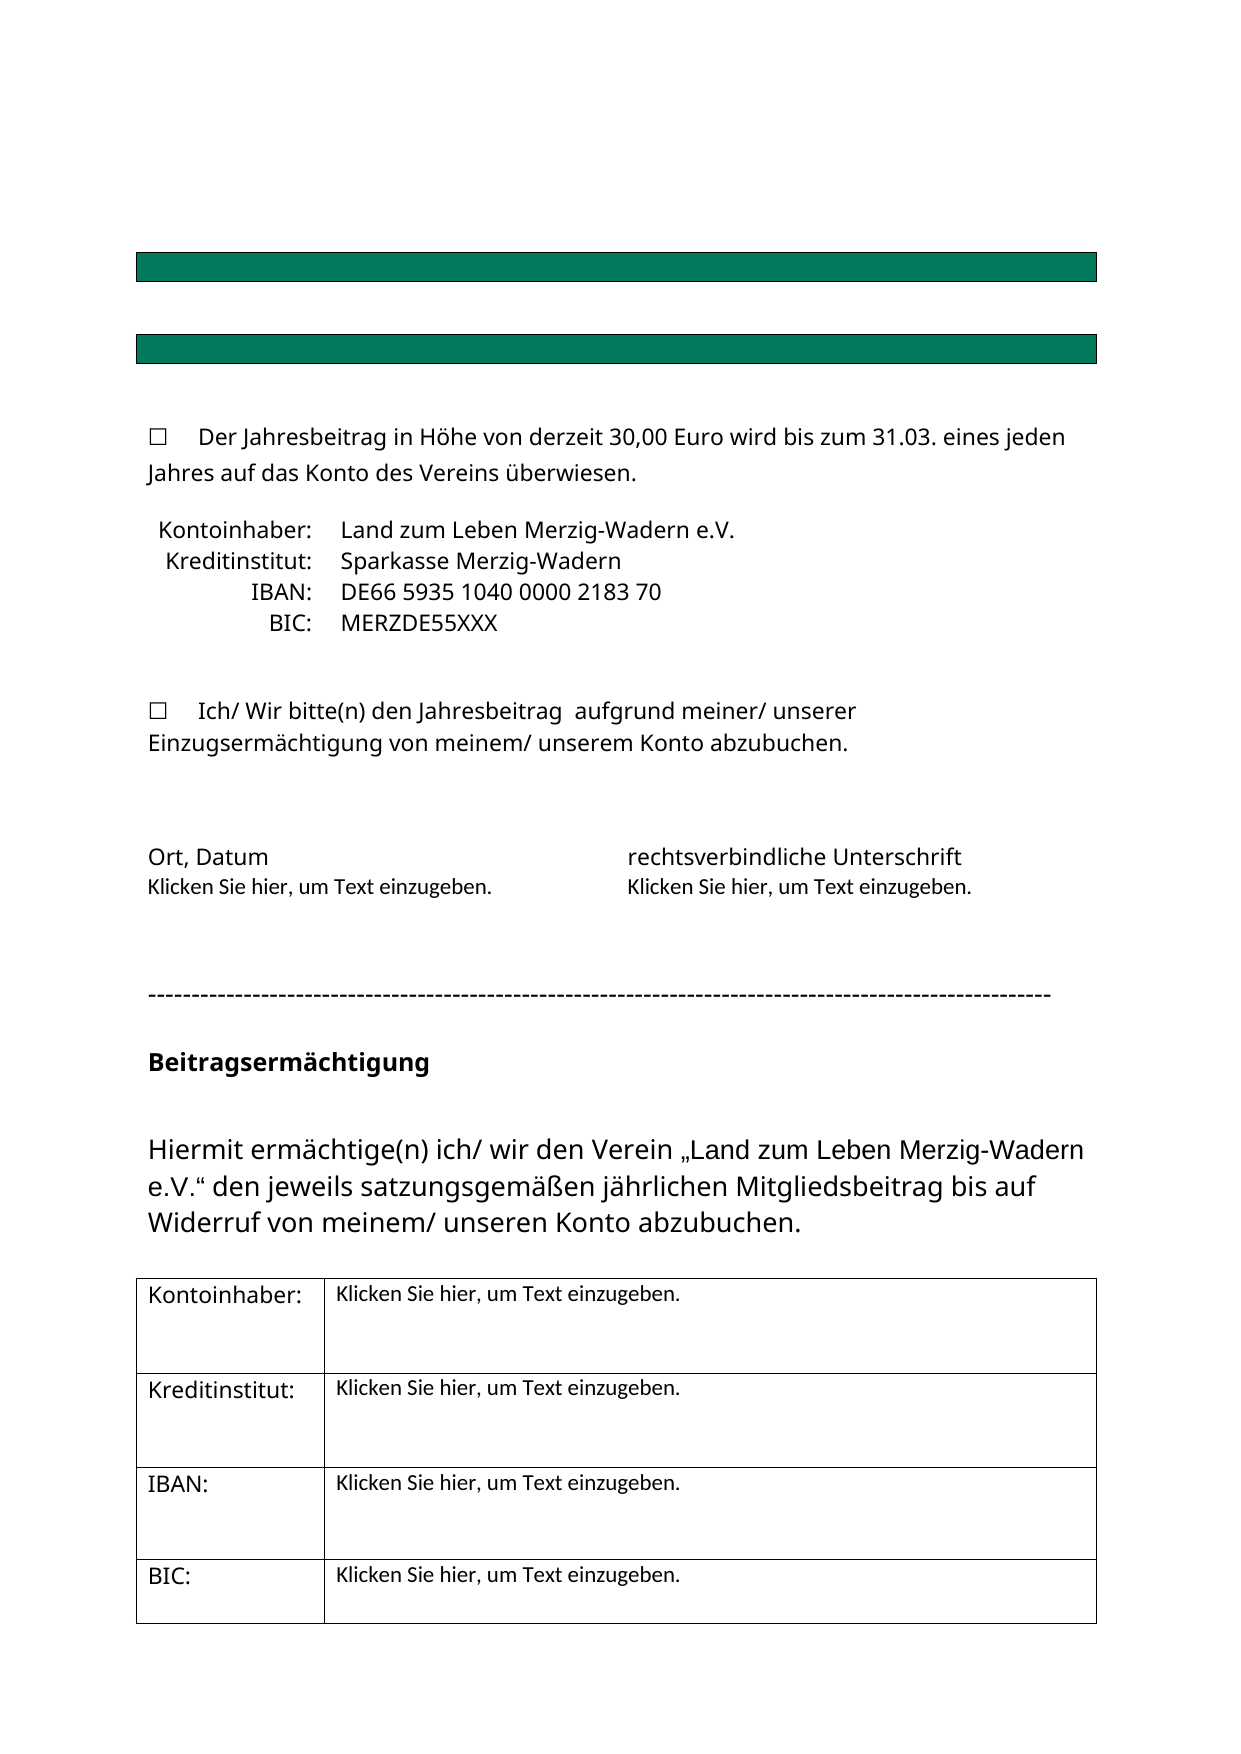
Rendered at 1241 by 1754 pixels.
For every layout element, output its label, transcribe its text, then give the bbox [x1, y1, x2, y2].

text Hiermit ermächtige(n) ich/ wir den Verein „Land zum Leben Merzig-Wadern e.V.“ den jeweils satzungsgemäßen jährlichen Mitgliedsbeitrag bis auf Widerruf von meinem/ unseren Konto abzubuchen. [148, 1130, 1093, 1241]
table_cell BIC: [136, 607, 323, 638]
table_cell BIC: [137, 1560, 324, 1622]
text Beitragsermächtigung [148, 1045, 1093, 1079]
table_cell IBAN: [137, 1468, 324, 1559]
table_cell Kreditinstitut: [136, 545, 323, 576]
table_header Kontoinhaber: [136, 514, 323, 545]
table_header [137, 253, 1096, 281]
table_header Land zum Leben Merzig-Wadern e.V. [323, 514, 779, 545]
table_cell Sparkasse Merzig-Wadern [323, 545, 779, 576]
text Der Jahresbeitrag in Höhe von derzeit 30,00 Euro wird bis zum 31.03. eines jeden Jahres auf das Konto des Vereins überwiesen. [148, 421, 1093, 488]
table_cell MERZDE55XXX [323, 607, 779, 638]
table_header Ort, Datum [136, 779, 616, 872]
table_cell IBAN: [136, 576, 323, 607]
table_header rechtsverbindliche Unterschrift [616, 779, 1096, 872]
table_header Kontoinhaber: [137, 1279, 324, 1372]
table_cell DE66 5935 1040 0000 2183 70 [323, 576, 779, 607]
table_header [137, 335, 1096, 363]
text -------------------------------------------------------------------------------------------------------- [148, 974, 1093, 1011]
text Ich/ Wir bitte(n) den Jahresbeitrag aufgrund meiner/ unserer Einzugsermächtigung von meinem/ unserem Konto abzubuchen. [148, 695, 1093, 758]
table_cell Kreditinstitut: [137, 1374, 324, 1467]
